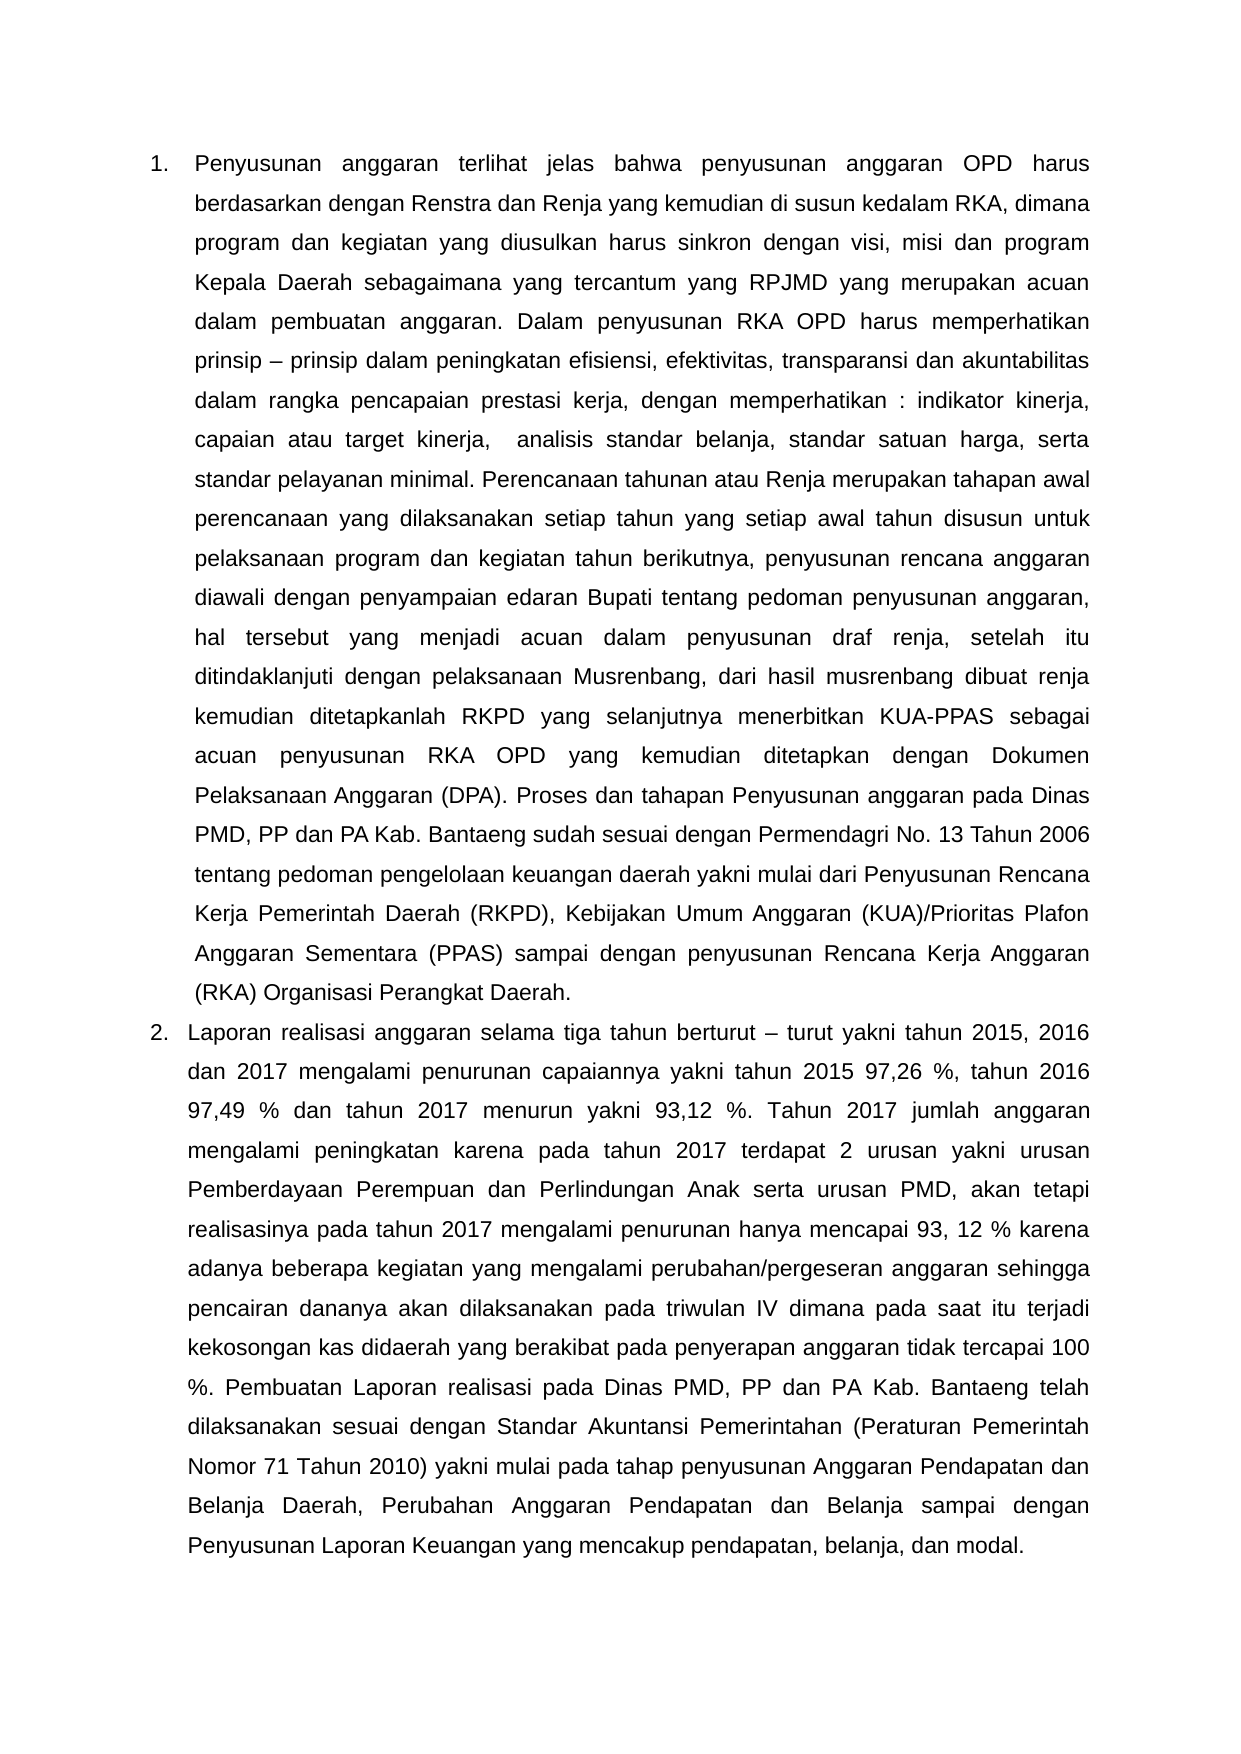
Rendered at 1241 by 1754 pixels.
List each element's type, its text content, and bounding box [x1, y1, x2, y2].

list Laporan realisasi anggaran selama tiga tahun berturut – turut yakni tahun 2015, 2016 dan 2017 mengalami penurunan capaiannya yakni tahun 2015 97,26 %, tahun 2016 97,49 % dan tahun 2017 menurun yakni 93,12 %. Tahun 2017 jumlah anggaran mengalami peningkatan karena pada tahun 2017 terdapat 2 urusan yakni urusan Pemberdayaan Perempuan dan Perlindungan Anak serta urusan PMD, akan tetapi realisasinya pada tahun 2017 mengalami penurunan hanya mencapai 93, 12 % karena adanya beberapa kegiatan yang mengalami perubahan/pergeseran anggaran sehingga pencairan dananya akan dilaksanakan pada triwulan IV dimana pada saat itu terjadi kekosongan kas didaerah yang berakibat pada penyerapan anggaran tidak tercapai 100 %. Pembuatan Laporan realisasi pada Dinas PMD, PP dan PA Kab. Bantaeng telah dilaksanakan sesuai dengan Standar Akuntansi Pemerintahan (Peraturan Pemerintah Nomor 71 Tahun 2010) yakni mulai pada tahap penyusunan Anggaran Pendapatan dan Belanja Daerah, Perubahan Anggaran Pendapatan dan Belanja sampai dengan Penyusunan Laporan Keuangan yang mencakup pendapatan, belanja, dan modal. [150, 1018, 1090, 1558]
list Penyusunan anggaran terlihat jelas bahwa penyusunan anggaran OPD harus berdasarkan dengan Renstra dan Renja yang kemudian di susun kedalam RKA, dimana program dan kegiatan yang diusulkan harus sinkron dengan visi, misi dan program Kepala Daerah sebagaimana yang tercantum yang RPJMD yang merupakan acuan dalam pembuatan anggaran. Dalam penyusunan RKA OPD harus memperhatikan prinsip – prinsip dalam peningkatan efisiensi, efektivitas, transparansi dan akuntabilitas dalam rangka pencapaian prestasi kerja, dengan memperhatikan : indikator kinerja, capaian atau target kinerja, analisis standar belanja, standar satuan harga, serta standar pelayanan minimal. Perencanaan tahunan atau Renja merupakan tahapan awal perencanaan yang dilaksanakan setiap tahun yang setiap awal tahun disusun untuk pelaksanaan program dan kegiatan tahun berikutnya, penyusunan rencana anggaran diawali dengan penyampaian edaran Bupati tentang pedoman penyusunan anggaran, hal tersebut yang menjadi acuan dalam penyusunan draf renja, setelah itu ditindaklanjuti dengan pelaksanaan Musrenbang, dari hasil musrenbang dibuat renja kemudian ditetapkanlah RKPD yang selanjutnya menerbitkan KUA-PPAS sebagai acuan penyusunan RKA OPD yang kemudian ditetapkan dengan Dokumen Pelaksanaan Anggaran (DPA). Proses dan tahapan Penyusunan anggaran pada Dinas PMD, PP dan PA Kab. Bantaeng sudah sesuai dengan Permendagri No. 13 Tahun 2006 tentang pedoman pengelolaan keuangan daerah yakni mulai dari Penyusunan Rencana Kerja Pemerintah Daerah (RKPD), Kebijakan Umum Anggaran (KUA)/Prioritas Plafon Anggaran Sementara (PPAS) sampai dengan penyusunan Rencana Kerja Anggaran (RKA) Organisasi Perangkat Daerah. [150, 150, 1090, 1005]
